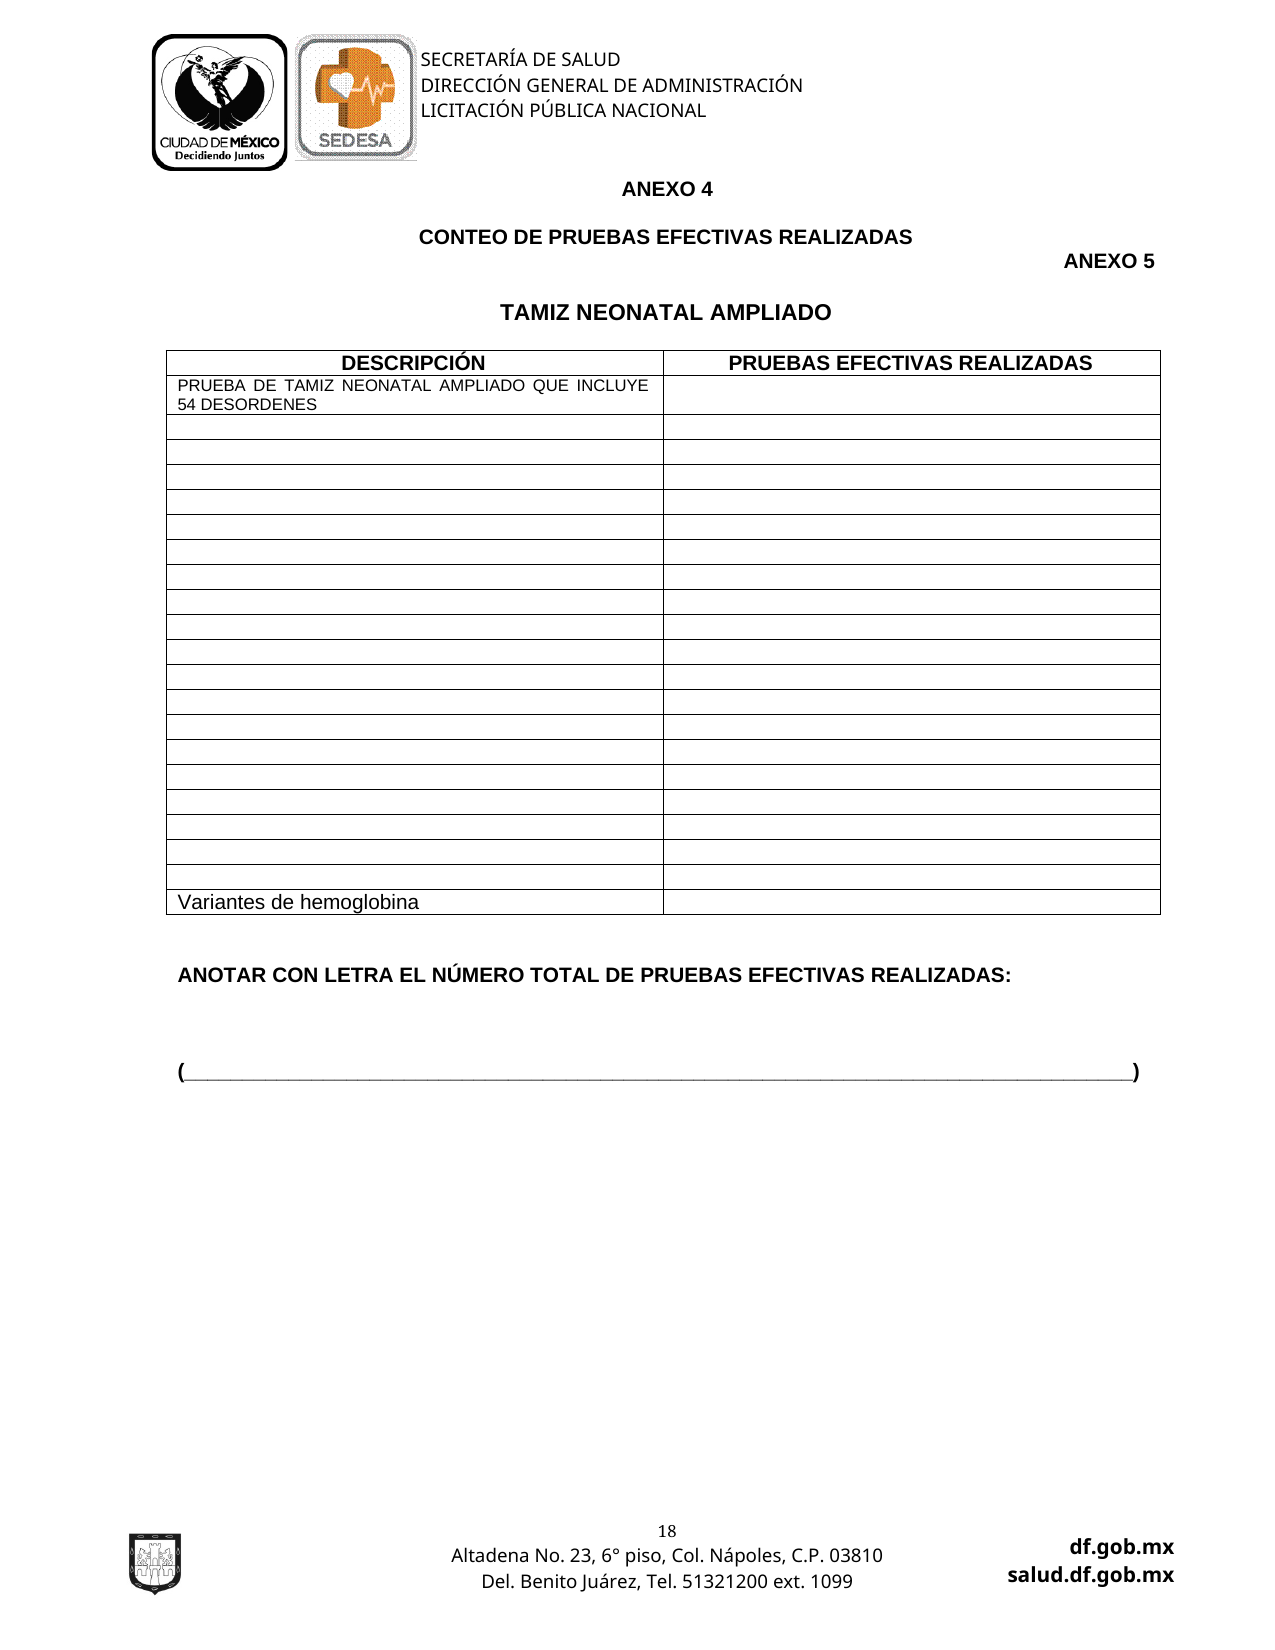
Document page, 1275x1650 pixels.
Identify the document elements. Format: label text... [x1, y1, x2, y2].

text (__________________________________________________________________________________) [177, 1059, 1154, 1083]
table_cell [664, 515, 1160, 539]
table_cell [167, 565, 663, 589]
text CONTEO DE PRUEBAS EFECTIVAS REALIZADAS [177, 225, 1154, 249]
picture [121, 1523, 182, 1606]
table_cell [664, 415, 1160, 439]
table_cell [167, 865, 663, 889]
table_cell [664, 715, 1160, 739]
table_cell [664, 540, 1160, 564]
table_cell [664, 790, 1160, 814]
table_cell [167, 490, 663, 514]
text TAMIZ NEONATAL AMPLIADO [177, 299, 1154, 326]
table_cell Variantes de hemoglobina [167, 890, 663, 914]
table_cell [664, 615, 1160, 639]
table_cell [664, 490, 1160, 514]
table_cell [167, 790, 663, 814]
table_cell [167, 815, 663, 839]
table_cell [167, 765, 663, 789]
table_cell [664, 815, 1160, 839]
table_cell [664, 890, 1160, 914]
table_cell [167, 590, 663, 614]
table_cell [664, 765, 1160, 789]
table_cell [167, 465, 663, 489]
table_cell [167, 740, 663, 764]
table_cell [167, 615, 663, 639]
table_cell [664, 590, 1160, 614]
picture [294, 34, 418, 161]
table_cell [664, 640, 1160, 664]
table_cell [167, 665, 663, 689]
table_cell [664, 665, 1160, 689]
text ANOTAR CON LETRA EL NÚMERO TOTAL DE PRUEBAS EFECTIVAS REALIZADAS: [177, 963, 1154, 987]
text ANEXO 4 [177, 177, 1157, 201]
picture [151, 34, 288, 171]
table_cell [167, 715, 663, 739]
table_cell [167, 515, 663, 539]
table_header DESCRIPCIÓN [167, 351, 663, 375]
table_cell [664, 565, 1160, 589]
table_cell [664, 840, 1160, 864]
table_cell [664, 440, 1160, 464]
table_cell [664, 376, 1160, 414]
text ANEXO 5 [177, 249, 1154, 273]
table_cell [664, 465, 1160, 489]
table_cell [664, 740, 1160, 764]
table_cell [167, 440, 663, 464]
table_cell PRUEBA DE TAMIZ NEONATAL AMPLIADO QUE INCLUYE 54 DESORDENES [167, 376, 663, 414]
table_cell [167, 840, 663, 864]
table_cell [167, 540, 663, 564]
table_cell [664, 865, 1160, 889]
table_cell [664, 690, 1160, 714]
table_cell [167, 415, 663, 439]
table_cell [167, 690, 663, 714]
table_cell [167, 640, 663, 664]
table_header PRUEBAS EFECTIVAS REALIZADAS [664, 351, 1160, 375]
